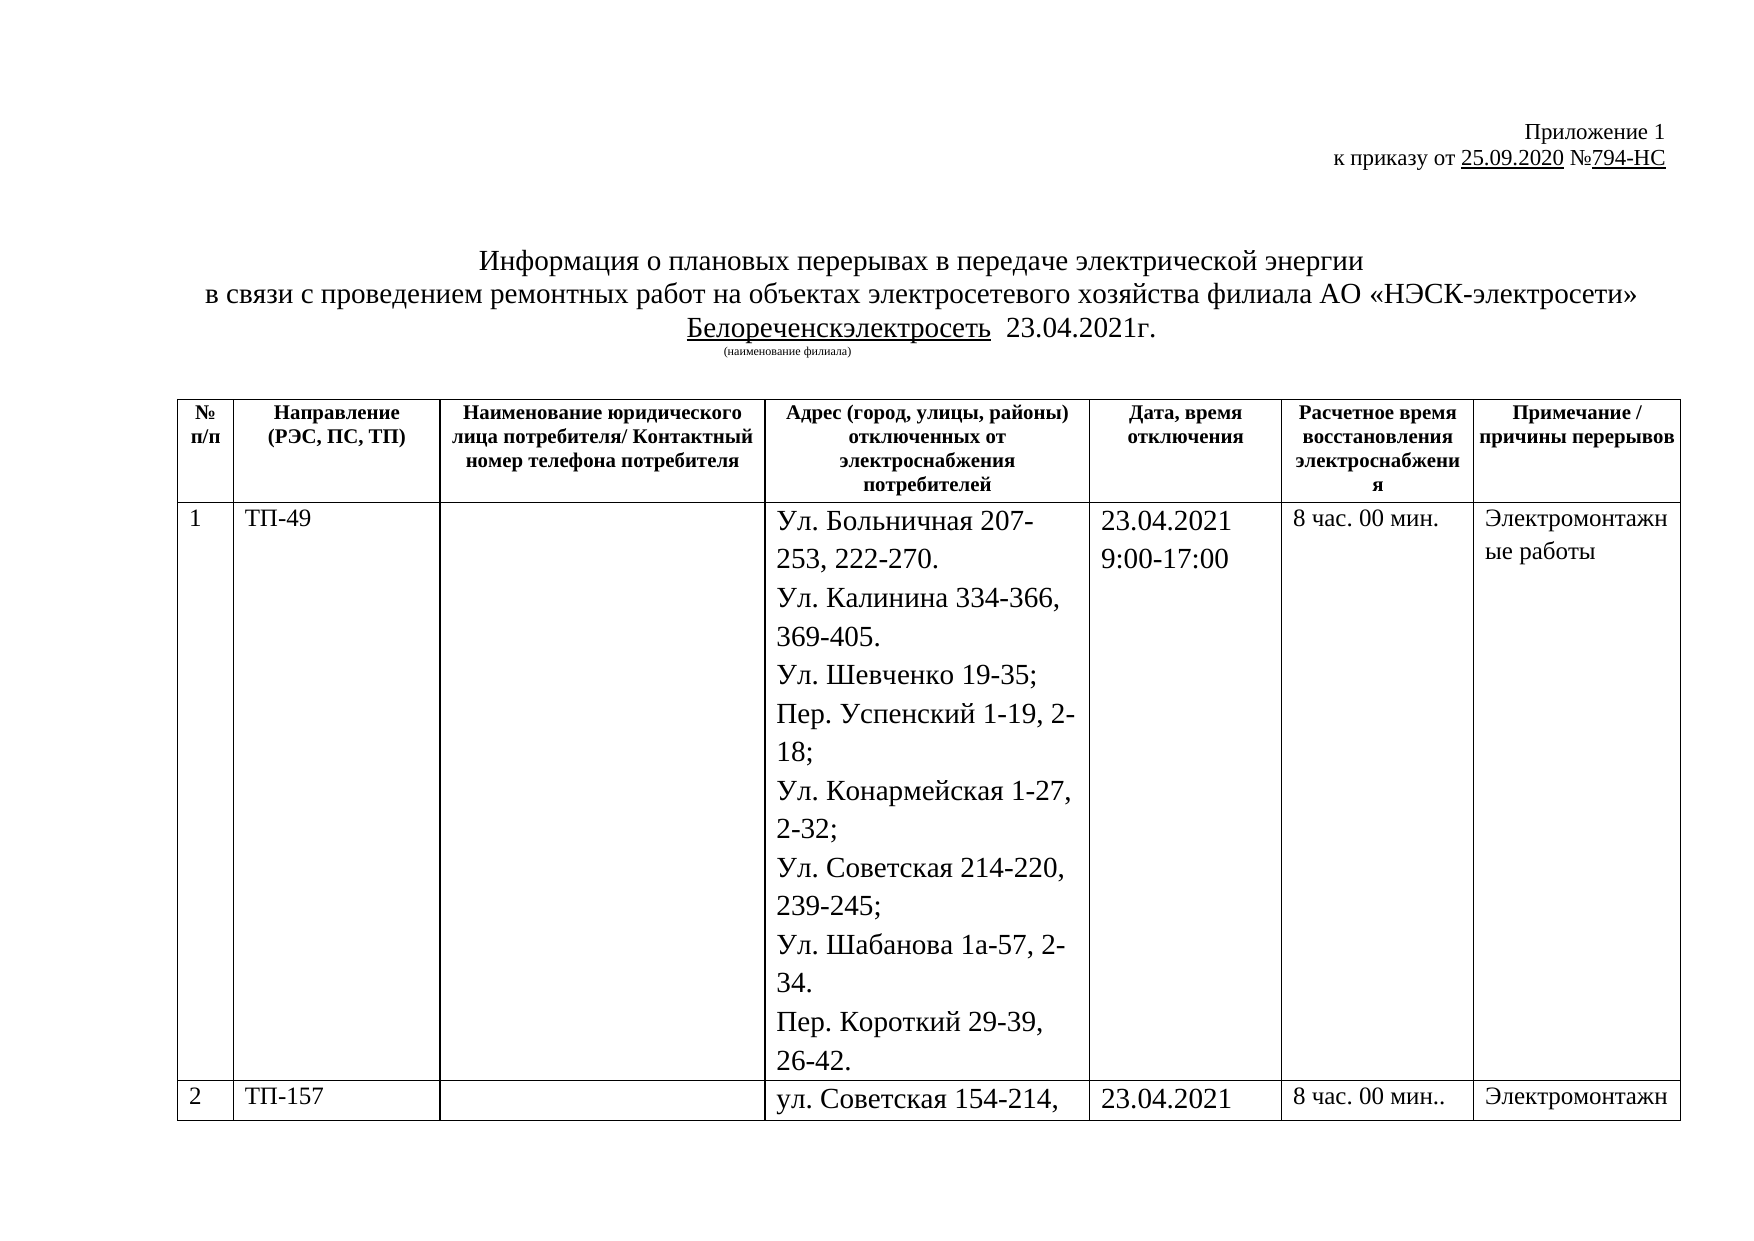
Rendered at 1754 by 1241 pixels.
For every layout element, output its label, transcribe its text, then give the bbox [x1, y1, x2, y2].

table_cell 1 [178, 503, 233, 1080]
text Информация о плановых перерывах в передаче электрической энергии [177, 243, 1665, 277]
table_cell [766, 1081, 1089, 1119]
table_cell 23.04.2021 9:00-17:00 [1090, 503, 1281, 1080]
text (наименование филиала) [723, 344, 1665, 368]
table_cell 8 час. 00 мин. [1282, 503, 1473, 1080]
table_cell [1090, 1081, 1281, 1119]
table_cell [441, 503, 764, 1080]
table_cell 8 час. 00 мин.. [1282, 1081, 1473, 1119]
table_header Адрес (город, улицы, районы) отключенных от электроснабжения потребителей [766, 400, 1089, 502]
table_header Направление (РЭС, ПС, ТП) [234, 400, 439, 502]
table_cell Ул. Больничная 207-253, 222-270. Ул. Калинина 334-366, 369-405. Ул. Шевченко 19-35; Пер. Успенский 1-19, 2-18; Ул. Конармейская 1-27, 2-32; Ул. Советская 214-220, 239-245; Ул. Шабанова 1а-57, 2-34. Пер. Короткий 29-39, 26-42. [766, 503, 1089, 1080]
table_header Примечание / причины перерывов [1474, 400, 1680, 502]
table_header Расчетное время восстановления электроснабжения [1282, 400, 1473, 502]
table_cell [1474, 1081, 1680, 1119]
table_header Дата, время отключения [1090, 400, 1281, 502]
table_cell Электромонтажные работы [1474, 503, 1680, 1080]
table_cell [441, 1081, 764, 1119]
text в связи с проведением ремонтных работ на объектах электросетевого хозяйства филиала АО «НЭСК-электросети» Белореченскэлектросеть 23.04.2021г. [177, 277, 1665, 344]
text Приложение 1 [177, 118, 1665, 144]
table_cell ТП-49 [234, 503, 439, 1080]
text к приказу от 25.09.2020 №794-НС [177, 144, 1665, 171]
table_header Наименование юридического лица потребителя/ Контактный номер телефона потребителя [441, 400, 764, 502]
table_cell 2 [178, 1081, 233, 1119]
table_cell ТП-157 [234, 1081, 439, 1119]
table_header № п/п [178, 400, 233, 502]
